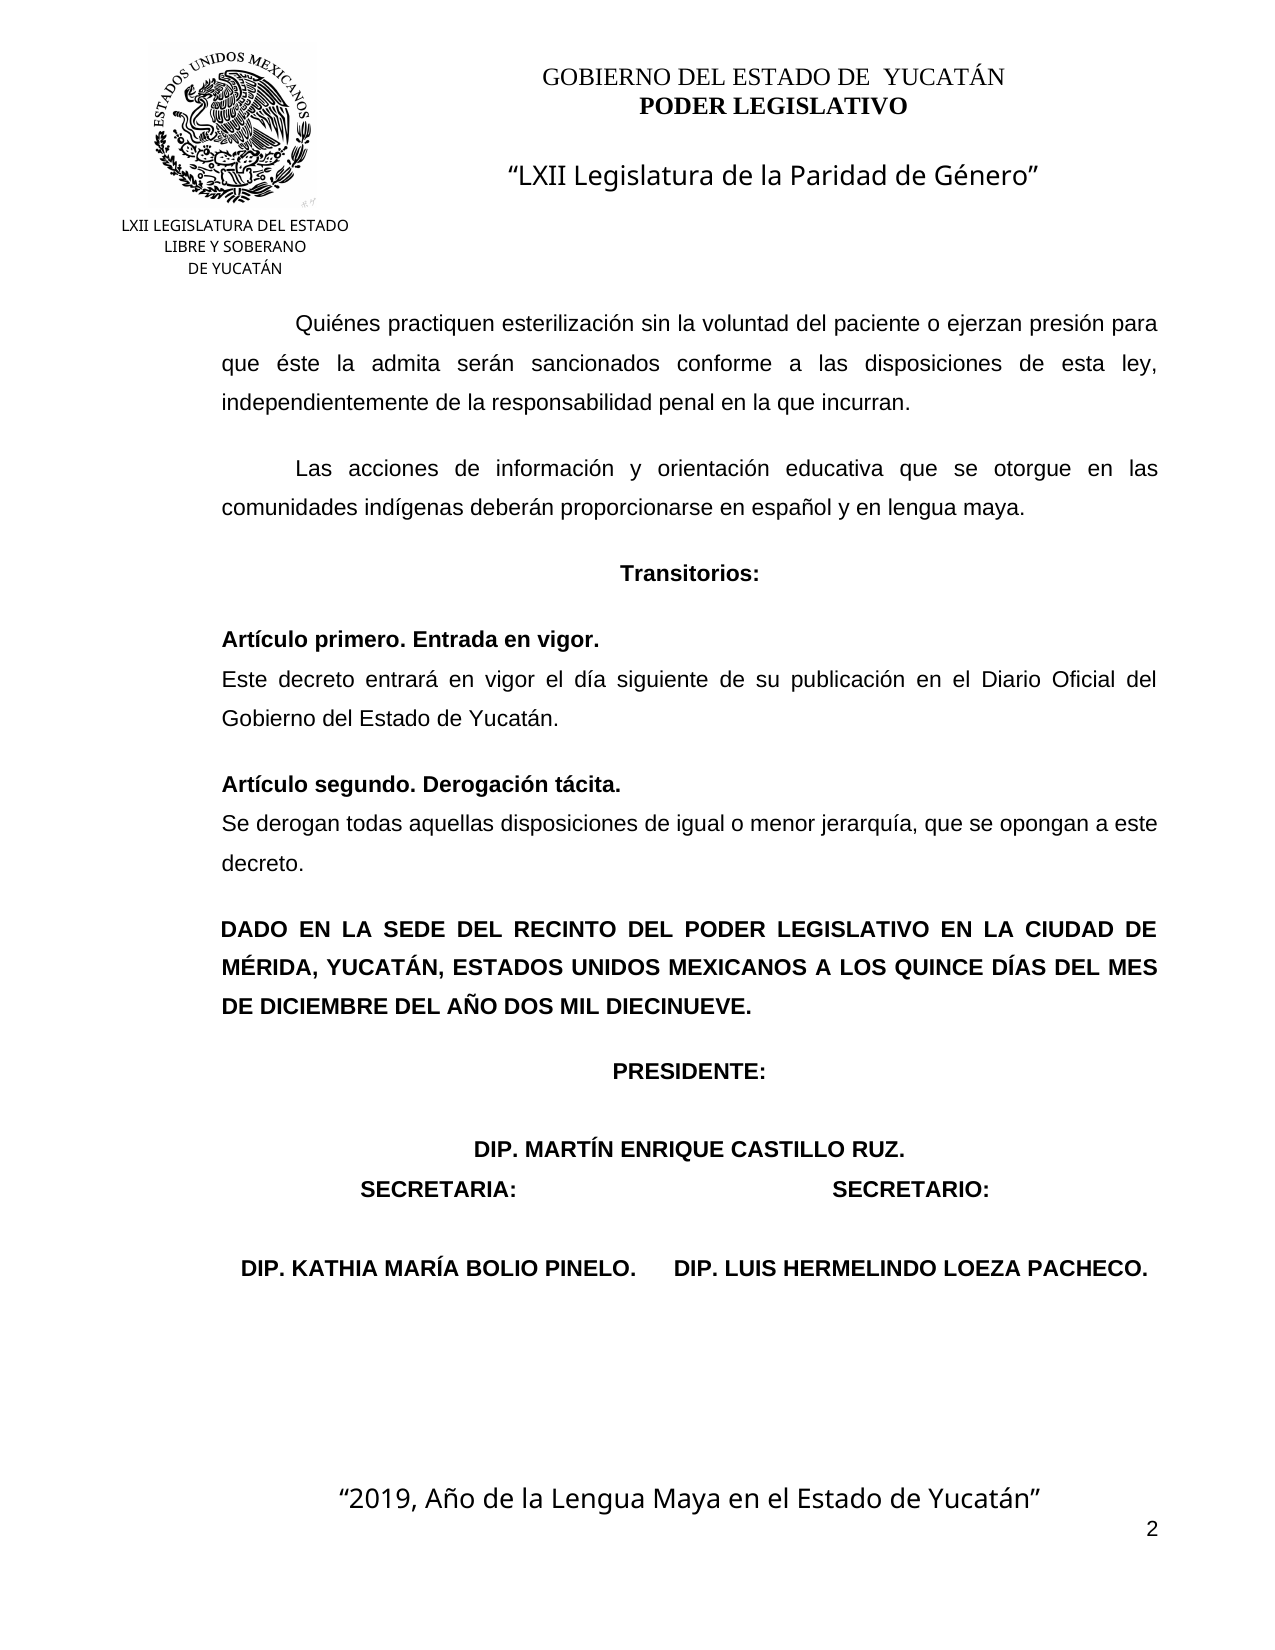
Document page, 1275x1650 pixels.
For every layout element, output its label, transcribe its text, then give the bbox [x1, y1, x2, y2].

table_header SECRETARIA: DIP. KATHIA MARÍA BOLIO PINELO. [217, 1176, 660, 1295]
text PRESIDENTE: [220, 1058, 1158, 1084]
text Las acciones de información y orientación educativa que se otorgue en las comunidades indígenas deberán proporcionarse en español y en lengua maya. [221, 455, 1158, 521]
text Artículo segundo. Derogación tácita. [221, 771, 1158, 797]
text DADO EN LA SEDE DEL RECINTO DEL PODER LEGISLATIVO EN LA CIUDAD DE MÉRIDA, YUCATÁN, ESTADOS UNIDOS MEXICANOS A LOS QUINCE DÍAS DEL MES DE DICIEMBRE DEL AÑO DOS MIL DIECINUEVE. [220, 916, 1158, 1019]
text Transitorios: [221, 560, 1158, 587]
picture [148, 42, 317, 207]
text Artículo primero. Entrada en vigor. [221, 626, 1158, 652]
text DIP. MARTÍN ENRIQUE CASTILLO RUZ. [220, 1136, 1158, 1162]
table_header SECRETARIO: DIP. LUIS HERMELINDO LOEZA PACHECO. [660, 1176, 1162, 1295]
text Quiénes practiquen esterilización sin la voluntad del paciente o ejerzan presión para que éste la admita serán sancionados conforme a las disposiciones de esta ley, independientemente de la responsabilidad penal en la que incurran. [221, 310, 1158, 415]
text Este decreto entrará en vigor el día siguiente de su publicación en el Diario Oficial del Gobierno del Estado de Yucatán. [221, 666, 1158, 731]
text Se derogan todas aquellas disposiciones de igual o menor jerarquía, que se opongan a este decreto. [221, 810, 1158, 876]
